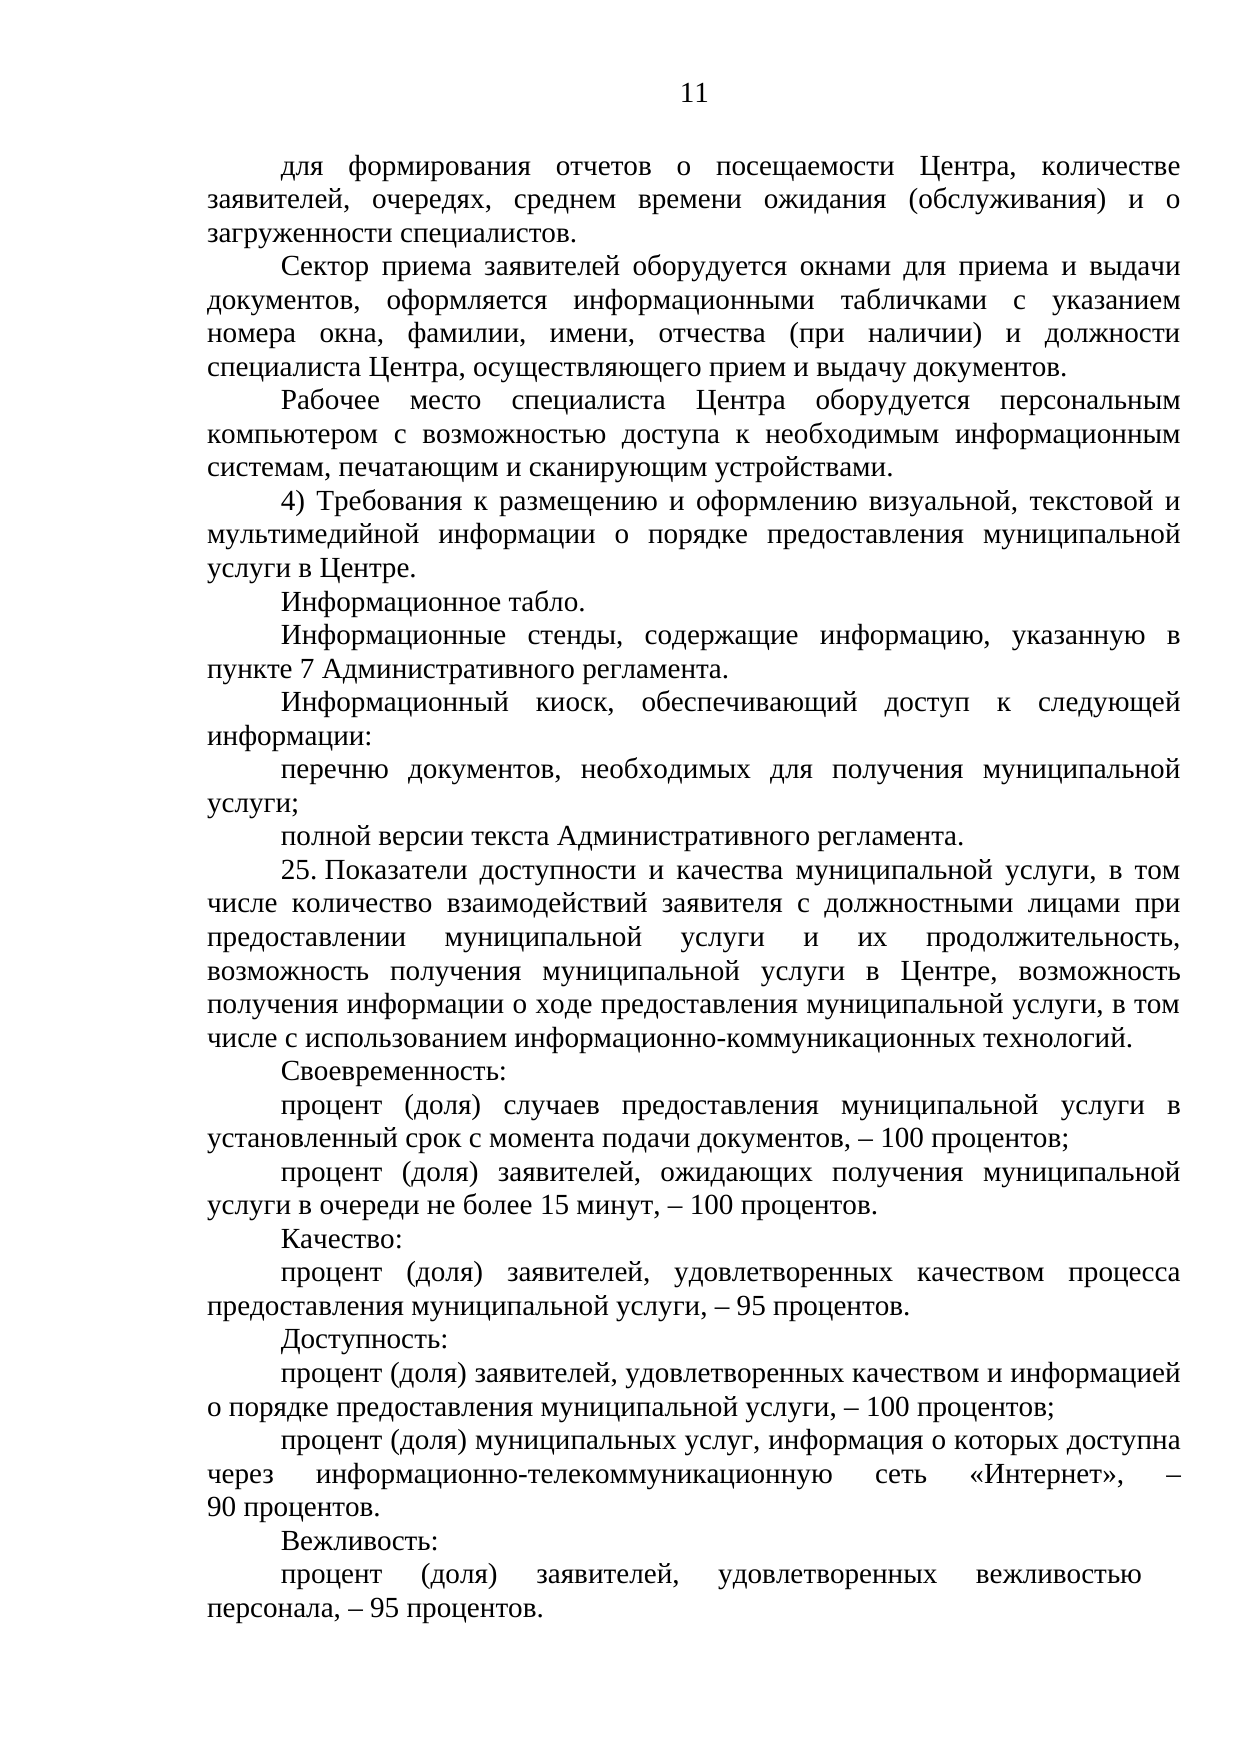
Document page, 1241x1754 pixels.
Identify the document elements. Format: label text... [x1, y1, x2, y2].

text процент (доля) заявителей, удовлетворенных качеством и информацией о порядке предоставления муниципальной услуги, – 100 процентов; [207, 1355, 1181, 1422]
text 25. Показатели доступности и качества муниципальной услуги, в том числе количество взаимодействий заявителя с должностными лицами при предоставлении муниципальной услуги и их продолжительность, возможность получения муниципальной услуги в Центре, возможность получения информации о ходе предоставления муниципальной услуги, в том числе с использованием информационно-коммуникационных технологий. [207, 852, 1181, 1053]
text Информационный киоск, обеспечивающий доступ к следующей информации: [207, 684, 1181, 751]
text Вежливость: [207, 1523, 1181, 1556]
text Сектор приема заявителей оборудуется окнами для приема и выдачи документов, оформляется информационными табличками с указанием номера окна, фамилии, имени, отчества (при наличии) и должности специалиста Центра, осуществляющего прием и выдачу документов. [207, 248, 1181, 382]
text процент (доля) заявителей, удовлетворенных качеством процесса предоставления муниципальной услуги, – 95 процентов. [207, 1254, 1181, 1322]
text процент (доля) заявителей, ожидающих получения муниципальной услуги в очереди не более 15 минут, – 100 процентов. [207, 1154, 1181, 1221]
text Информационное табло. [207, 584, 1181, 617]
text Рабочее место специалиста Центра оборудуется персональным компьютером с возможностью доступа к необходимым информационным системам, печатающим и сканирующим устройствами. [207, 382, 1181, 483]
text Доступность: [207, 1322, 1181, 1355]
text Информационные стенды, содержащие информацию, указанную в пункте 7 Административного регламента. [207, 617, 1181, 684]
text Качество: [207, 1221, 1181, 1254]
text для формирования отчетов о посещаемости Центра, количестве заявителей, очередях, среднем времени ожидания (обслуживания) и о загруженности специалистов. [207, 148, 1181, 248]
text 4) Требования к размещению и оформлению визуальной, текстовой и мультимедийной информации о порядке предоставления муниципальной услуги в Центре. [207, 483, 1181, 584]
text перечню документов, необходимых для получения муниципальной услуги; [207, 751, 1181, 818]
text процент (доля) муниципальных услуг, информация о которых доступна через информационно-телекоммуникационную сеть «Интернет», – 90 процентов. [207, 1422, 1181, 1523]
text Своевременность: [207, 1053, 1181, 1087]
text процент (доля) случаев предоставления муниципальной услуги в установленный срок с момента подачи документов, – 100 процентов; [207, 1087, 1181, 1154]
text полной версии текста Административного регламента. [207, 818, 1181, 852]
text процент (доля) заявителей, удовлетворенных вежливостью персонала, – 95 процентов. [207, 1556, 1181, 1623]
